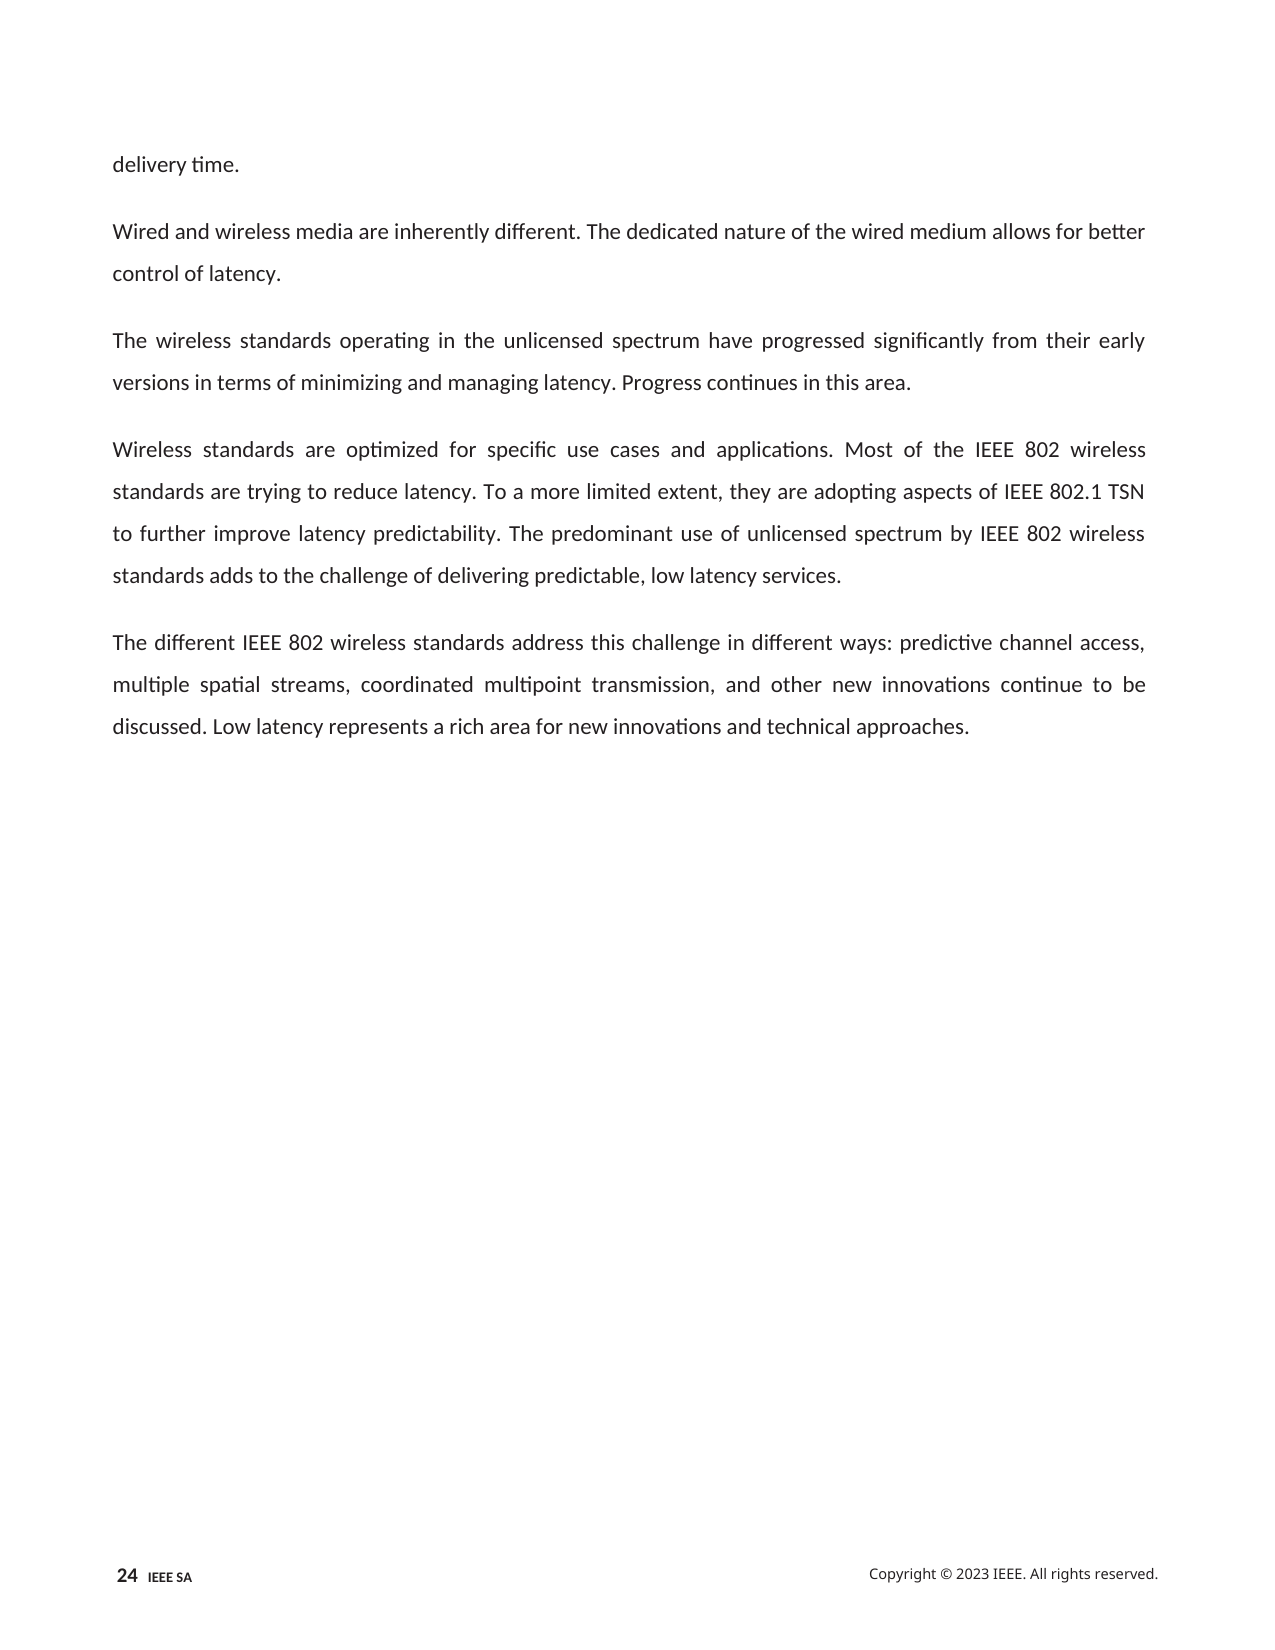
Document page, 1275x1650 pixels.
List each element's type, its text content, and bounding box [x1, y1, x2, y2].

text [112, 150, 1147, 178]
text The wireless standards operating in the unlicensed spectrum have progressed significantly from their early versions in terms of minimizing and managing latency. Progress continues in this area. [112, 326, 1147, 396]
text Wireless standards are optimized for specific use cases and applications. Most of the IEEE 802 wireless standards are trying to reduce latency. To a more limited extent, they are adopting aspects of IEEE 802.1 TSN to further improve latency predictability. The predominant use of unlicensed spectrum by IEEE 802 wireless standards adds to the challenge of delivering predictable, low latency services. [112, 435, 1147, 589]
text The different IEEE 802 wireless standards address this challenge in different ways: predictive channel access, multiple spatial streams, coordinated multipoint transmission, and other new innovations continue to be discussed. Low latency represents a rich area for new innovations and technical approaches. [112, 628, 1147, 740]
text Wired and wireless media are inherently different. The dedicated nature of the wired medium allows for better control of latency. [112, 217, 1147, 287]
